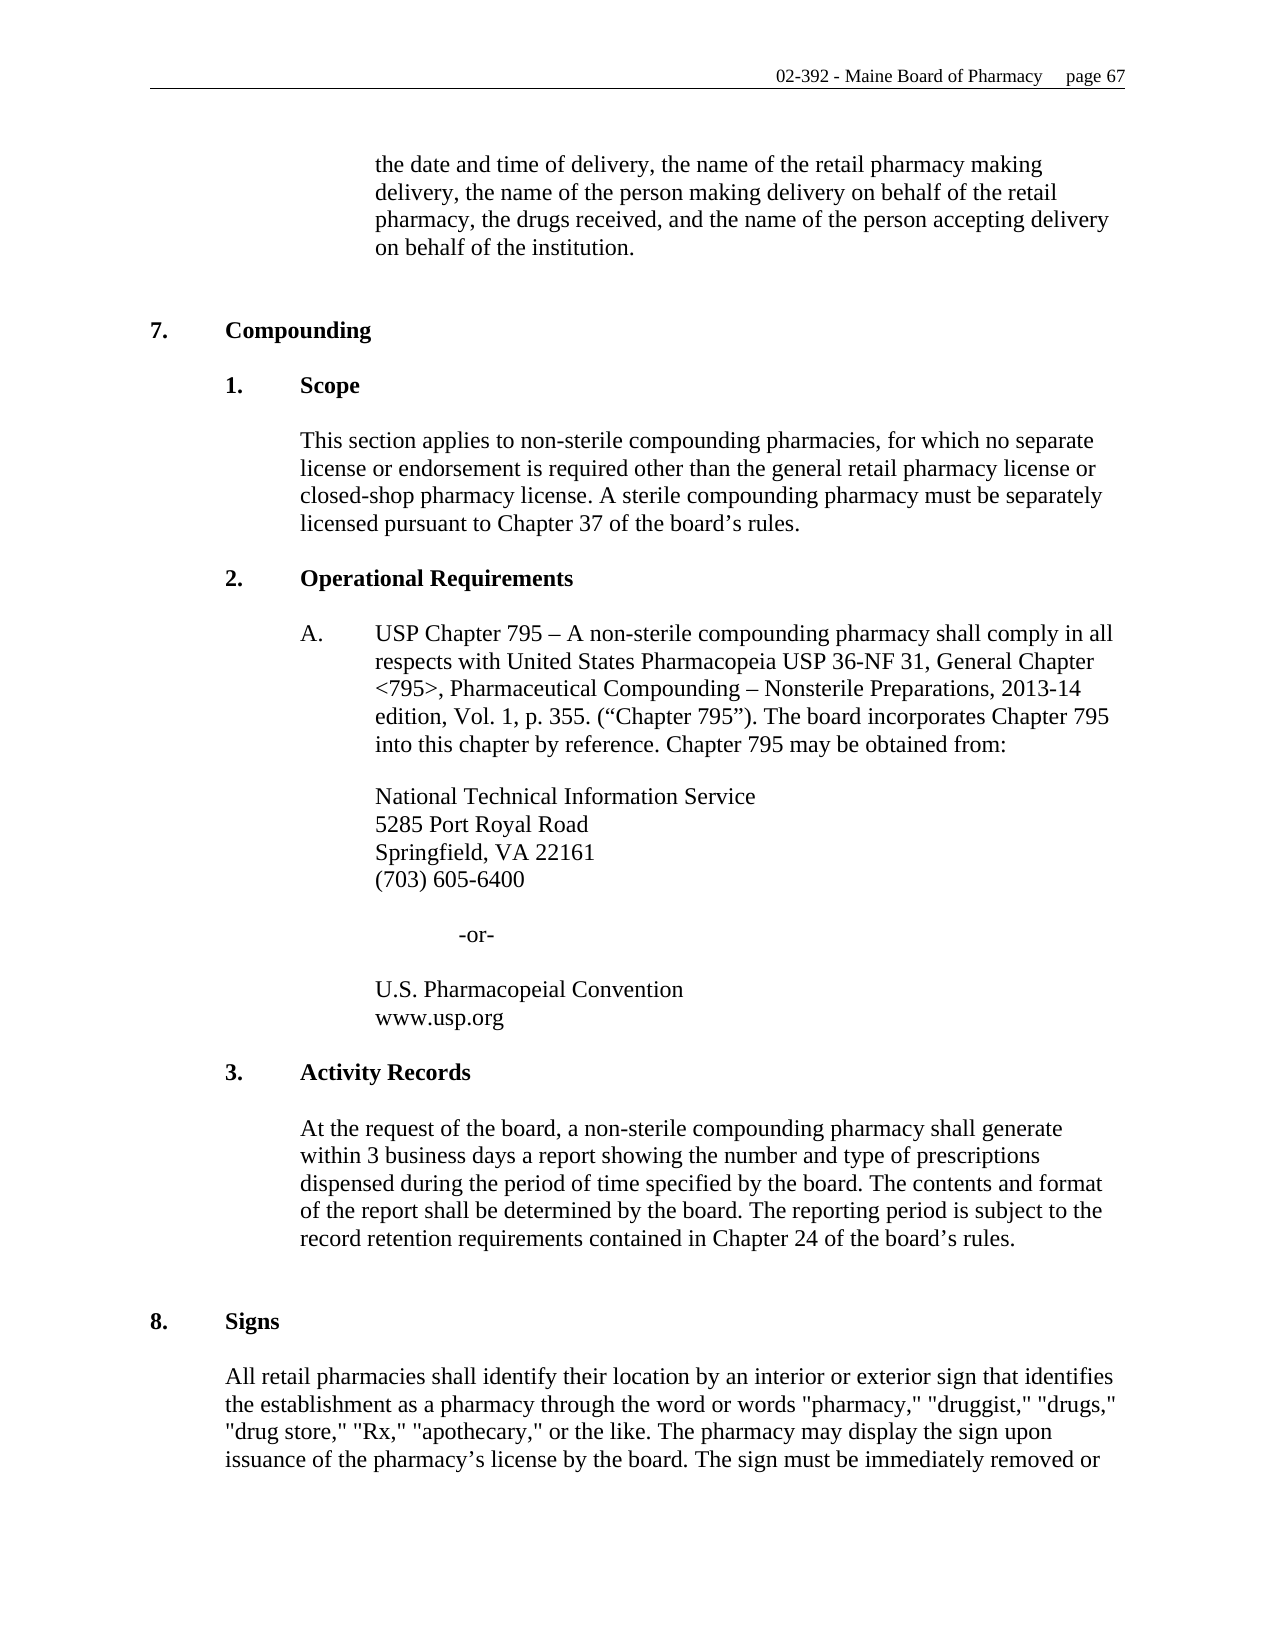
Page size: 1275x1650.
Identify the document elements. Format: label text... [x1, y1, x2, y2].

text A. USP Chapter 795 – A non-sterile compounding pharmacy shall comply in all respects with United States Pharmacopeia USP 36-NF 31, General Chapter <795>, Pharmaceutical Compounding – Nonsterile Preparations, 2013-14 edition, Vol. 1, p. 355. (“Chapter 795”). The board incorporates Chapter 795 into this chapter by reference. Chapter 795 may be obtained from: [300, 619, 1125, 757]
text 1. Scope [150, 371, 1125, 398]
text This section applies to non-sterile compounding pharmacies, for which no separate license or endorsement is required other than the general retail pharmacy license or closed-shop pharmacy license. A sterile compounding pharmacy must be separately licensed pursuant to Chapter 37 of the board’s rules. [300, 426, 1125, 536]
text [150, 150, 1125, 260]
text 8. Signs [150, 1307, 1125, 1334]
text 7. Compounding [150, 316, 1125, 343]
text -or- [375, 920, 1125, 948]
text U.S. Pharmacopeial Convention www.usp.org [375, 976, 1125, 1031]
text 3. Activity Records [150, 1058, 1125, 1086]
text At the request of the board, a non-sterile compounding pharmacy shall generate within 3 business days a report showing the number and type of prescriptions dispensed during the period of time specified by the board. The contents and format of the report shall be determined by the board. The reporting period is subject to the record retention requirements contained in Chapter 24 of the board’s rules. [300, 1113, 1125, 1252]
text 2. Operational Requirements [150, 564, 1125, 592]
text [150, 1362, 1125, 1472]
text National Technical Information Service 5285 Port Royal Road Springfield, VA 22161 (703) 605-6400 [375, 782, 1125, 893]
